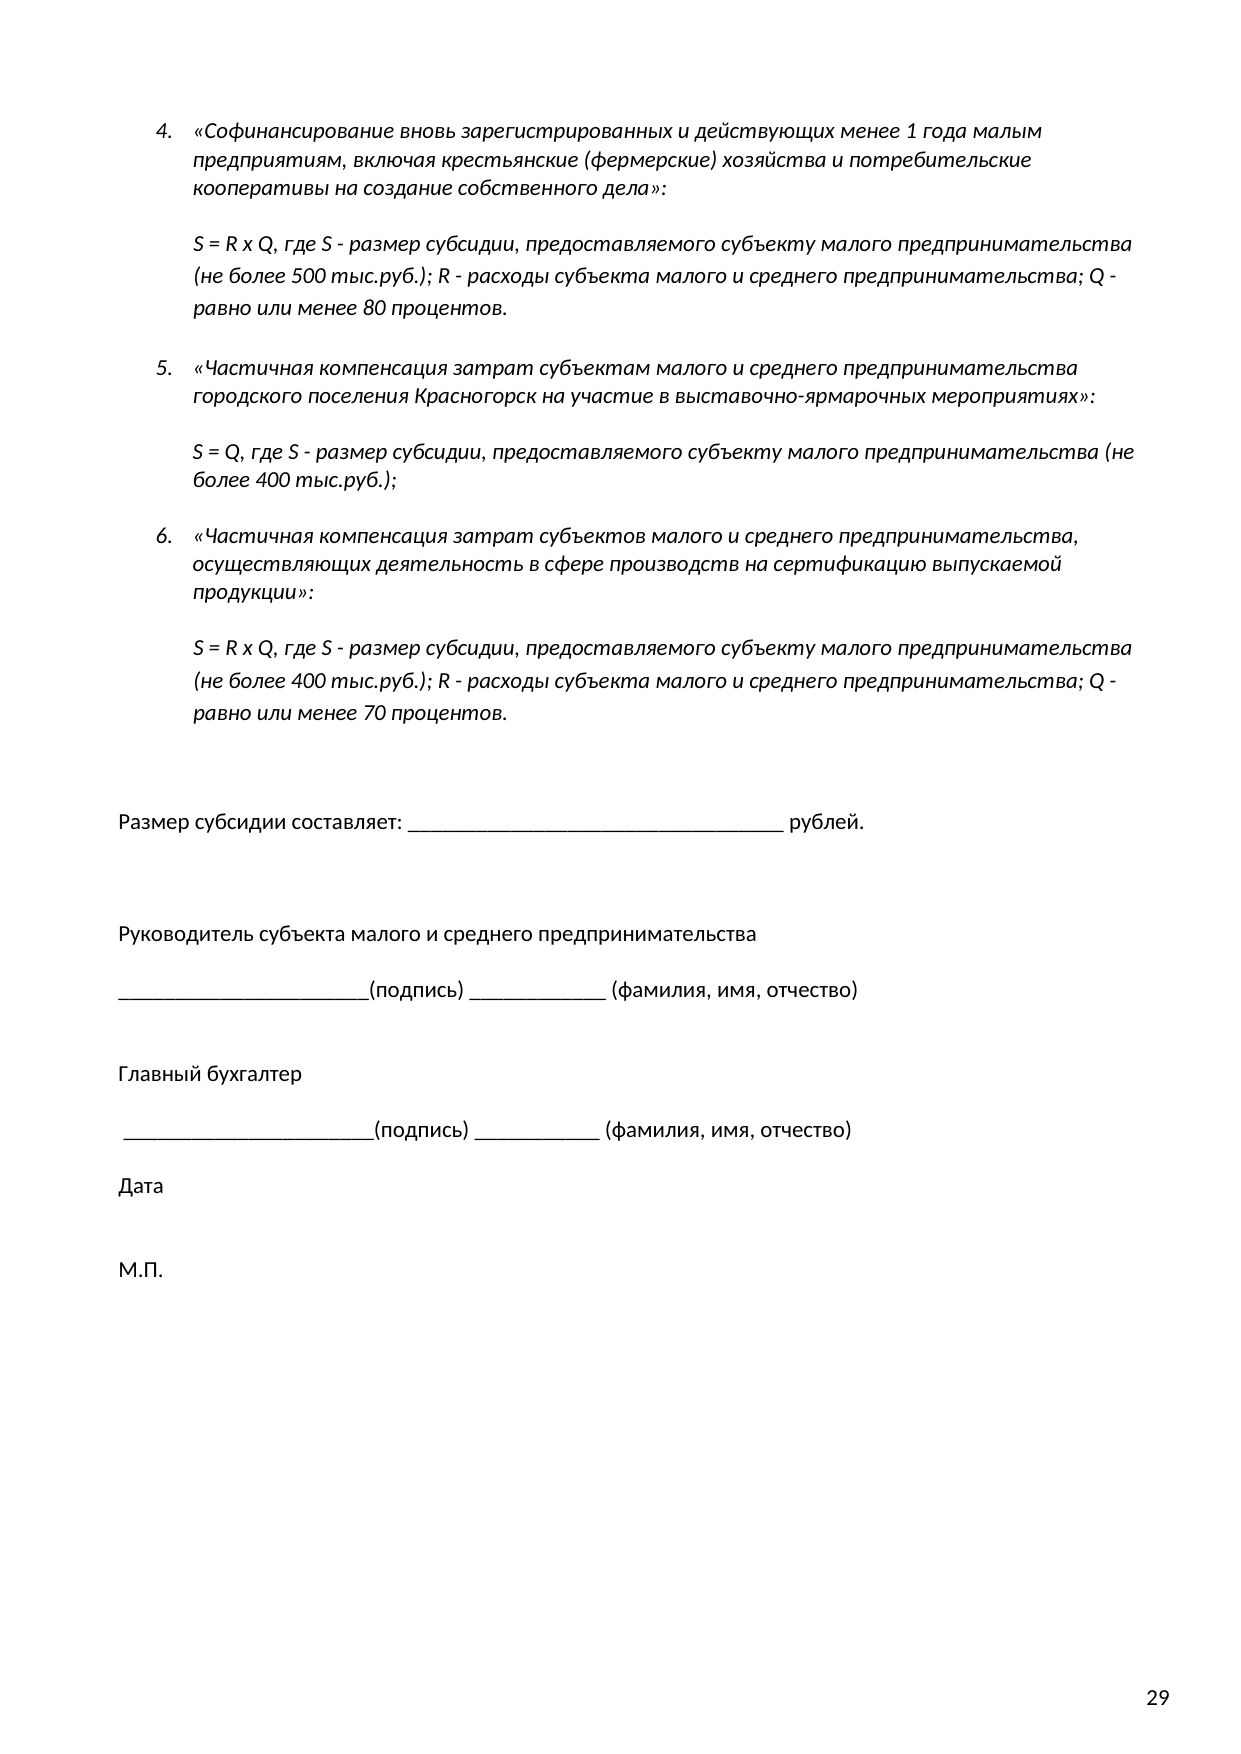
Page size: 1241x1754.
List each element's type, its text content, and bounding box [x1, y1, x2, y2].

list S = R x Q, где S - размер субсидии, предоставляемого субъекту малого предпринимательства (не более 500 тыс.руб.); R - расходы субъекта малого и среднего предпринимательства; Q - равно или менее 80 процентов. [193, 229, 1169, 321]
text ______________________(подпись) ___________ (фамилия, имя, отчество) [118, 1115, 1169, 1143]
list «Софинансирование вновь зарегистрированных и действующих менее 1 года малым предприятиям, включая крестьянские (фермерские) хозяйства и потребительские кооперативы на создание собственного дела»: [155, 117, 1169, 201]
text Дата [118, 1171, 1169, 1199]
text М.П. [118, 1255, 1169, 1283]
text ______________________(подпись) ____________ (фамилия, имя, отчество) [118, 975, 1169, 1003]
list S = R x Q, где S - размер субсидии, предоставляемого субъекту малого предпринимательства (не более 400 тыс.руб.); R - расходы субъекта малого и среднего предпринимательства; Q - равно или менее 70 процентов. [193, 633, 1169, 726]
list «Частичная компенсация затрат субъектам малого и среднего предпринимательства городского поселения Красногорск на участие в выставочно-ярмарочных мероприятиях»: [155, 353, 1169, 409]
text Руководитель субъекта малого и среднего предпринимательства [118, 919, 1169, 947]
text Главный бухгалтер [118, 1059, 1169, 1087]
text Размер субсидии составляет: _________________________________ рублей. [118, 807, 1169, 835]
list S = Q, где S - размер субсидии, предоставляемого субъекту малого предпринимательства (не более 400 тыс.руб.); [192, 437, 1169, 493]
list «Частичная компенсация затрат субъектов малого и среднего предпринимательства, осуществляющих деятельность в сфере производств на сертификацию выпускаемой продукции»: [155, 521, 1169, 606]
